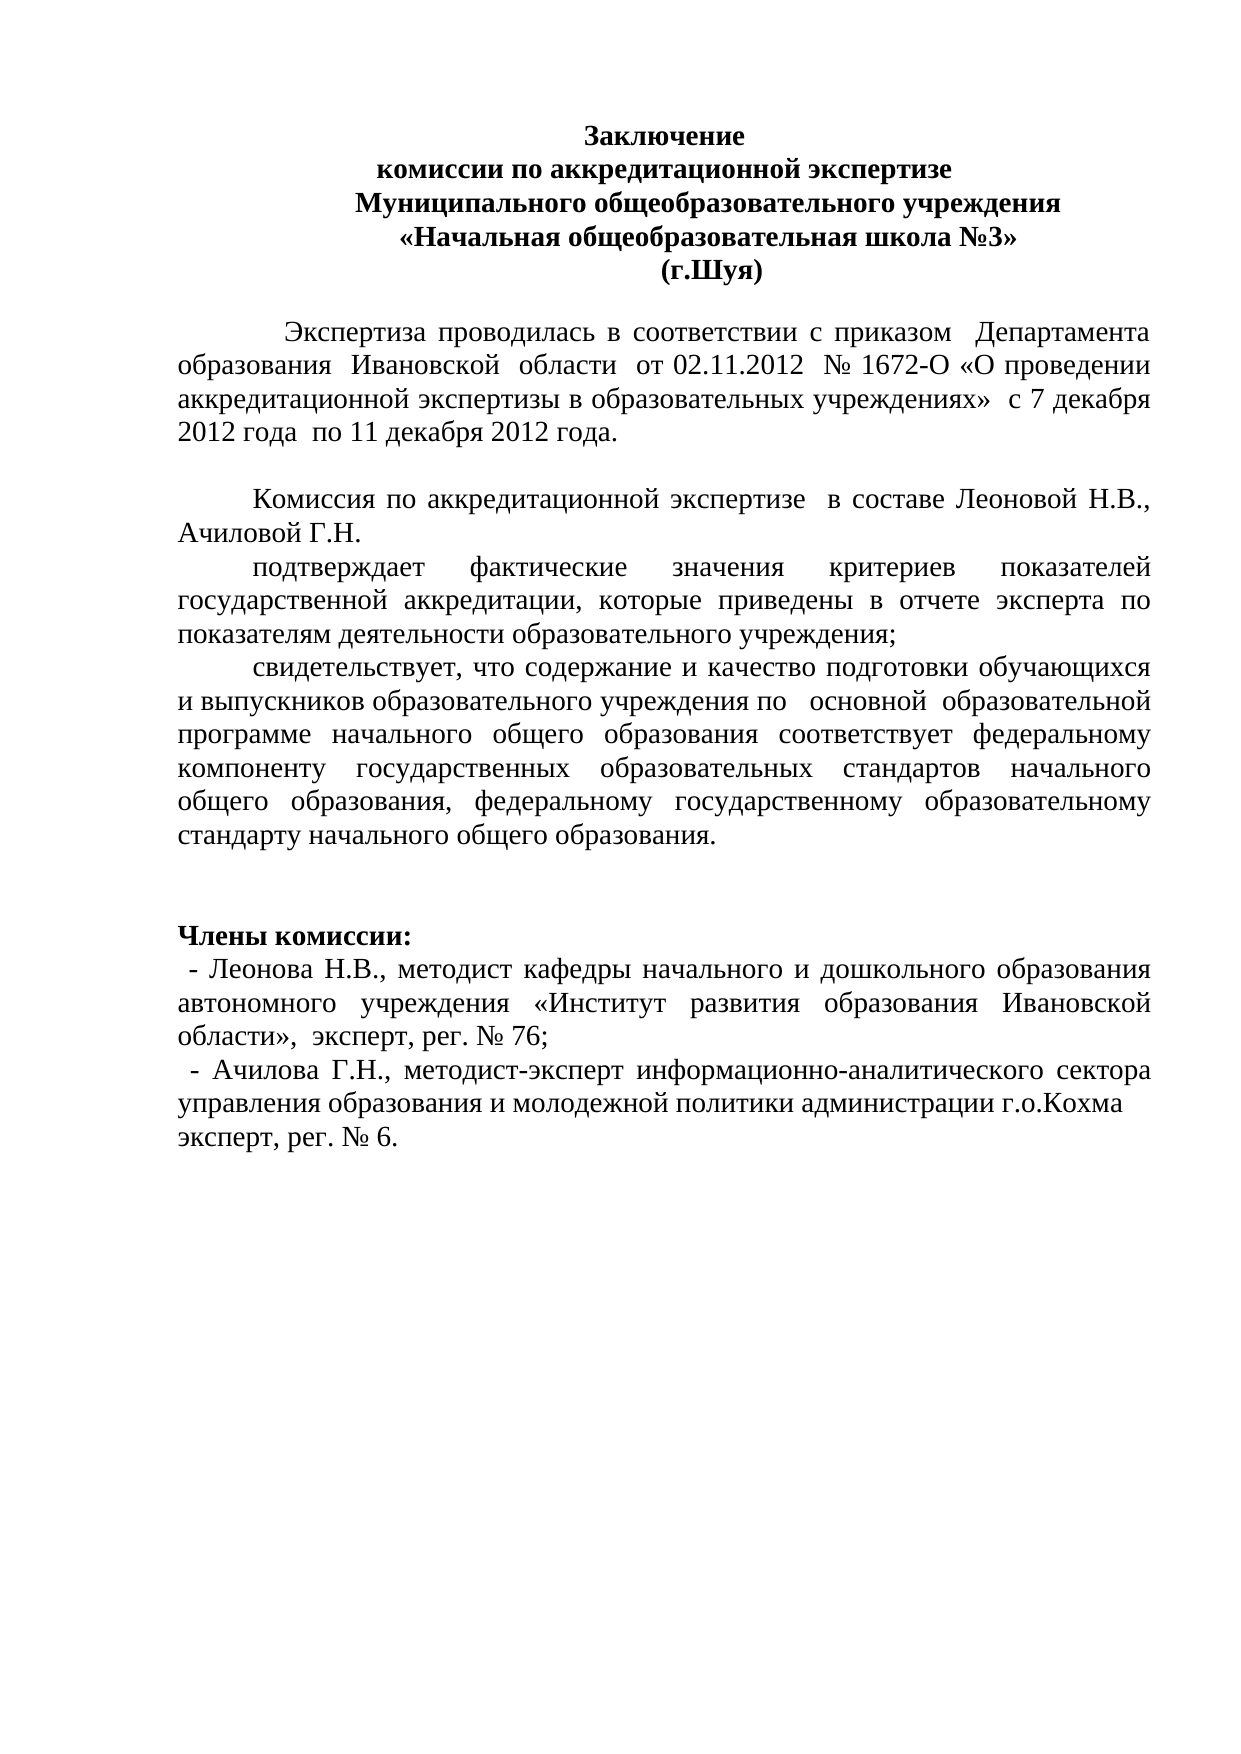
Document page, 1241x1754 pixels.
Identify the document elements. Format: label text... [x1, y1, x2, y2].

list - Леонова Н.В., методист кафедры начального и дошкольного образования автономного учреждения «Институт развития образования Ивановской области», эксперт, рег. № 76; [177, 951, 1152, 1052]
text Комиссия по аккредитационной экспертизе в составе Леоновой Н.В., Ачиловой Г.Н. [177, 482, 1152, 549]
text свидетельствует, что содержание и качество подготовки обучающихся и выпускников образовательного учреждения по основной образовательной программе начального общего образования соответствует федеральному компоненту государственных образовательных стандартов начального общего образования, федеральному государственному образовательному стандарту начального общего образования. [177, 649, 1152, 851]
list «Начальная общеобразовательная школа №3» [177, 219, 1152, 252]
text комиссии по аккредитационной экспертизе [177, 152, 1152, 185]
list (г.Шуя) [177, 252, 1152, 286]
text Члены комиссии: [177, 918, 1152, 951]
text подтверждает фактические значения критериев показателей государственной аккредитации, которые приведены в отчете эксперта по показателям деятельности образовательного учреждения; [177, 549, 1152, 649]
list - Ачилова Г.Н., методист-эксперт информационно-аналитического сектора управления образования и молодежной политики администрации г.о.Кохма [177, 1052, 1152, 1119]
list Муниципального общеобразовательного учреждения [177, 185, 1152, 219]
text Экспертиза проводилась в соответствии с приказом Департамента образования Ивановской области от 02.11.2012 № 1672-О «О проведении аккредитационной экспертизы в образовательных учреждениях» с 7 декабря 2012 года по 11 декабря 2012 года. [177, 314, 1152, 448]
text Заключение [177, 118, 1152, 152]
text эксперт, рег. № 6. [177, 1119, 1152, 1152]
